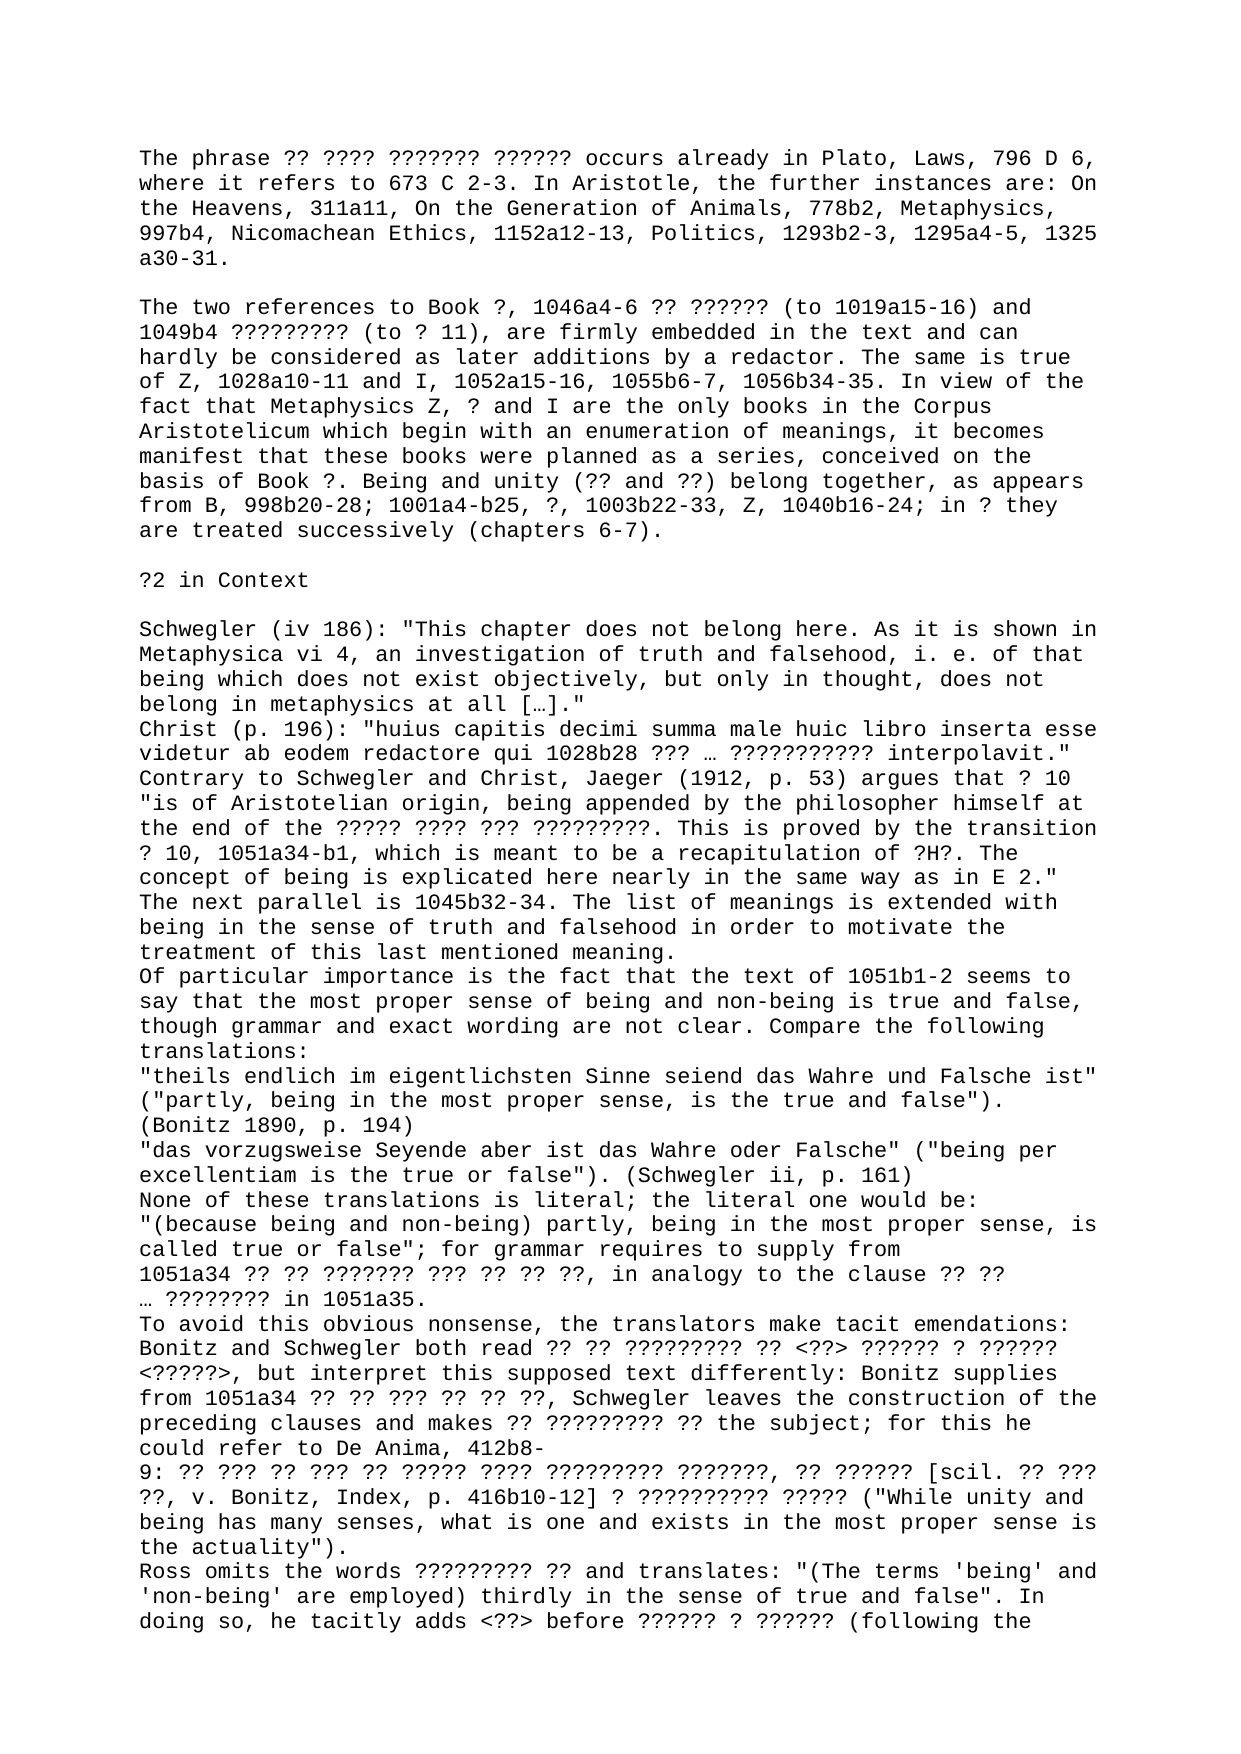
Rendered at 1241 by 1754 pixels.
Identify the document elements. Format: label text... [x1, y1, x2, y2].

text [139, 1561, 1101, 1635]
text ?2 in Context [139, 569, 1101, 594]
text Schwegler (iv 186): "This chapter does not belong here. As it is shown in Metaphysica vi 4, an investigation of truth and falsehood, i. e. of that being which does not exist objectively, but only in thought, does not belong in metaphysics at all […]." [139, 619, 1101, 718]
text To avoid this obvious nonsense, the translators make tacit emendations: Bonitz and Schwegler both read ?? ?? ????????? ?? <??> ?????? ? ?????? <?????>, but interpret this supposed text differently: Bonitz supplies from 1051a34 ?? ?? ??? ?? ?? ??, Schwegler leaves the construction of the preceding clauses and makes ?? ????????? ?? the subject; for this he could refer to De Anima, 412b8-9: ?? ??? ?? ??? ?? ????? ???? ????????? ???????, ?? ?????? [scil. ?? ??? ??, v. Bonitz, Index, p. 416b10-12] ? ?????????? ????? ("While unity and being has many senses, what is one and exists in the most proper sense is the actuality"). [139, 1313, 1101, 1561]
text "das vorzugsweise Seyende aber ist das Wahre oder Falsche" ("being per excellentiam is the true or false"). (Schwegler ii, p. 161) [139, 1139, 1101, 1189]
text Contrary to Schwegler and Christ, Jaeger (1912, p. 53) argues that ? 10 "is of Aristotelian origin, being appended by the philosopher himself at the end of the ????? ???? ??? ?????????. This is proved by the transition ? 10, 1051a34-b1, which is meant to be a recapitulation of ?H?. The concept of being is explicated here nearly in the same way as in E 2." [139, 767, 1101, 891]
text None of these translations is literal; the literal one would be: "(because being and non-being) partly, being in the most proper sense, is called true or false"; for grammar requires to supply from 1051a34 ?? ?? ??????? ??? ?? ?? ??, in analogy to the clause ?? ?? … ???????? in 1051a35. [139, 1189, 1101, 1313]
text Christ (p. 196): "huius capitis decimi summa male huic libro inserta esse videtur ab eodem redactore qui 1028b28 ??? … ??????????? interpolavit." [139, 718, 1101, 767]
text "theils endlich im eigentlichsten Sinne seiend das Wahre und Falsche ist" ("partly, being in the most proper sense, is the true and false"). (Bonitz 1890, p. 194) [139, 1065, 1101, 1139]
text The next parallel is 1045b32-34. The list of meanings is extended with being in the sense of truth and falsehood in order to motivate the treatment of this last mentioned meaning. [139, 891, 1101, 966]
text The two references to Book ?, 1046a4-6 ?? ?????? (to 1019a15-16) and 1049b4 ????????? (to ? 11), are firmly embedded in the text and can hardly be considered as later additions by a redactor. The same is true of Z, 1028a10-11 and I, 1052a15-16, 1055b6-7, 1056b34-35. In view of the fact that Metaphysics Z, ? and I are the only books in the Corpus Aristotelicum which begin with an enumeration of meanings, it becomes manifest that these books were planned as a series, conceived on the basis of Book ?. Being and unity (?? and ??) belong together, as appears from B, 998b20-28; 1001a4-b25, ?, 1003b22-33, Z, 1040b16-24; in ? they are treated successively (chapters 6-7). [139, 296, 1101, 544]
text The phrase ?? ???? ??????? ?????? occurs already in Plato, Laws, 796 D 6, where it refers to 673 C 2-3. In Aristotle, the further instances are: On the Heavens, 311a11, On the Generation of Animals, 778b2, Metaphysics, 997b4, Nicomachean Ethics, 1152a12-13, Politics, 1293b2-3, 1295a4-5, 1325 a30-31. [139, 148, 1101, 272]
text Of particular importance is the fact that the text of 1051b1-2 seems to say that the most proper sense of being and non-being is true and false, though grammar and exact wording are not clear. Compare the following translations: [139, 966, 1101, 1065]
